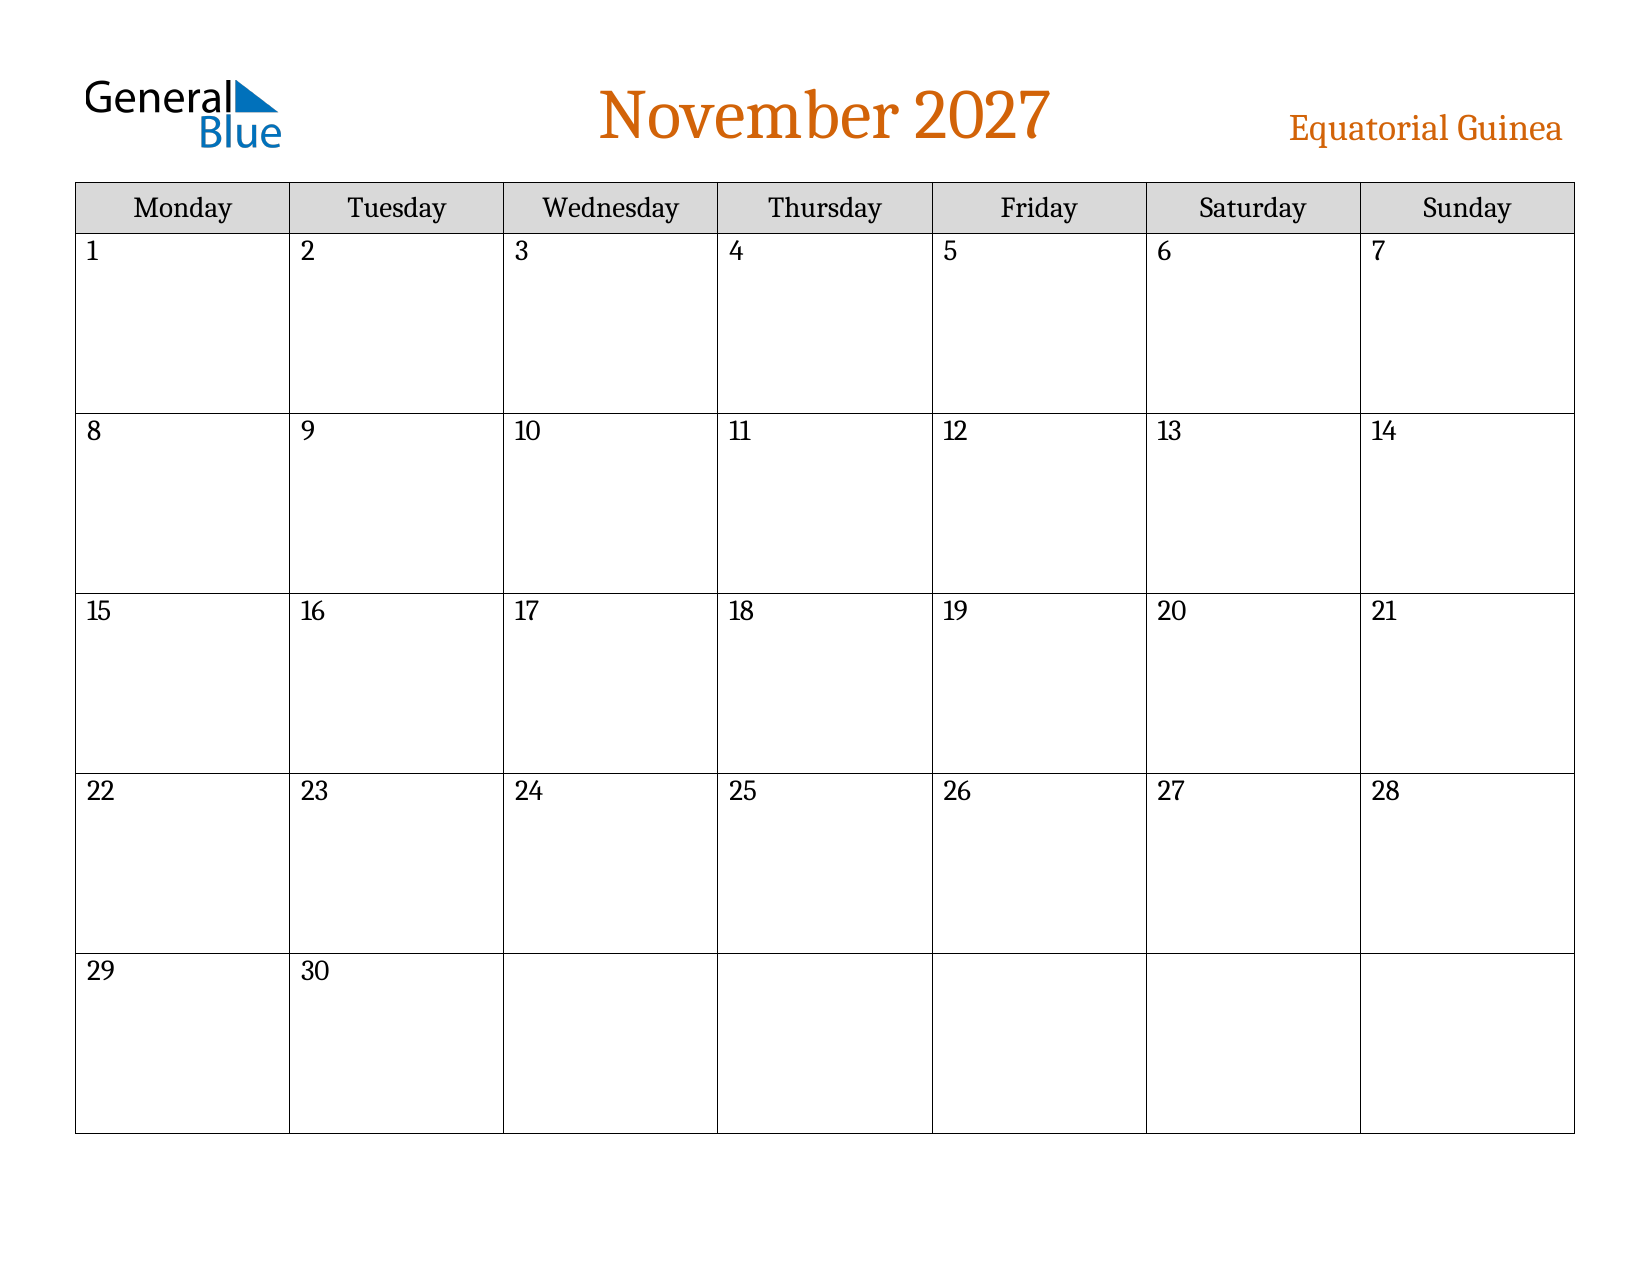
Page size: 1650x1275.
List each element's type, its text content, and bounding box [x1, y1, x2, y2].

table_cell Tuesday [290, 183, 503, 233]
table_cell [1361, 954, 1574, 990]
table_cell [290, 630, 503, 773]
table_cell [1361, 450, 1574, 593]
table_cell [290, 990, 503, 1133]
table_cell 30 [290, 954, 503, 990]
table_cell 13 [1147, 414, 1360, 450]
table_cell 24 [504, 774, 717, 810]
table_cell 25 [718, 774, 932, 810]
table_cell [933, 630, 1146, 773]
table_cell [933, 990, 1146, 1133]
table_cell Saturday [1147, 183, 1360, 233]
table_header November 2027 [504, 75, 1146, 182]
table_cell [504, 450, 717, 593]
table_header Equatorial Guinea [1146, 75, 1574, 182]
table_cell [504, 630, 717, 773]
table_cell 14 [1361, 414, 1574, 450]
table_cell [290, 810, 503, 953]
table_cell 29 [76, 954, 289, 990]
table_cell 21 [1361, 594, 1574, 630]
table_cell [76, 450, 289, 593]
table_cell [1361, 810, 1574, 953]
table_cell [1147, 450, 1360, 593]
table_cell [1147, 630, 1360, 773]
table_cell 19 [933, 594, 1146, 630]
table_cell [76, 810, 289, 953]
table_cell [76, 990, 289, 1133]
table_cell 4 [718, 234, 932, 270]
table_cell 16 [290, 594, 503, 630]
table_cell 8 [76, 414, 289, 450]
table_cell [718, 270, 932, 413]
table_cell 11 [718, 414, 932, 450]
table_cell [1147, 954, 1360, 990]
table_cell [504, 270, 717, 413]
table_cell 28 [1361, 774, 1574, 810]
table_cell [76, 270, 289, 413]
table_cell 1 [76, 234, 289, 270]
table_header [76, 75, 503, 182]
table_cell [290, 450, 503, 593]
table_cell 6 [1147, 234, 1360, 270]
table_cell Thursday [718, 183, 932, 233]
table_cell [718, 810, 932, 953]
table_cell [933, 954, 1146, 990]
table_cell 18 [718, 594, 932, 630]
table_cell [1147, 990, 1360, 1133]
table_cell [1361, 270, 1574, 413]
table_cell [718, 630, 932, 773]
table_cell 22 [76, 774, 289, 810]
table_cell 7 [1361, 234, 1574, 270]
table_cell 12 [933, 414, 1146, 450]
table_cell 27 [1147, 774, 1360, 810]
table_cell Monday [76, 183, 289, 233]
table_cell [1361, 990, 1574, 1133]
table_cell [718, 990, 932, 1133]
table_cell 23 [290, 774, 503, 810]
table_cell [504, 810, 717, 953]
table_cell [1361, 630, 1574, 773]
table_cell [290, 270, 503, 413]
table_cell 20 [1147, 594, 1360, 630]
table_cell Wednesday [504, 183, 717, 233]
table_cell 2 [290, 234, 503, 270]
table_cell 10 [504, 414, 717, 450]
table_cell [504, 990, 717, 1133]
table_cell [1147, 810, 1360, 953]
table_cell Friday [933, 183, 1146, 233]
table_cell 5 [933, 234, 1146, 270]
table_cell Sunday [1361, 183, 1574, 233]
table_cell [504, 954, 717, 990]
table_cell [933, 810, 1146, 953]
table_cell [1147, 270, 1360, 413]
table_cell 15 [76, 594, 289, 630]
table_cell [718, 450, 932, 593]
table_cell 3 [504, 234, 717, 270]
picture [86, 80, 281, 148]
table_cell [933, 270, 1146, 413]
table_cell 17 [504, 594, 717, 630]
table_cell 9 [290, 414, 503, 450]
table_cell [76, 630, 289, 773]
table_cell [718, 954, 932, 990]
table_cell 26 [933, 774, 1146, 810]
table_cell [933, 450, 1146, 593]
